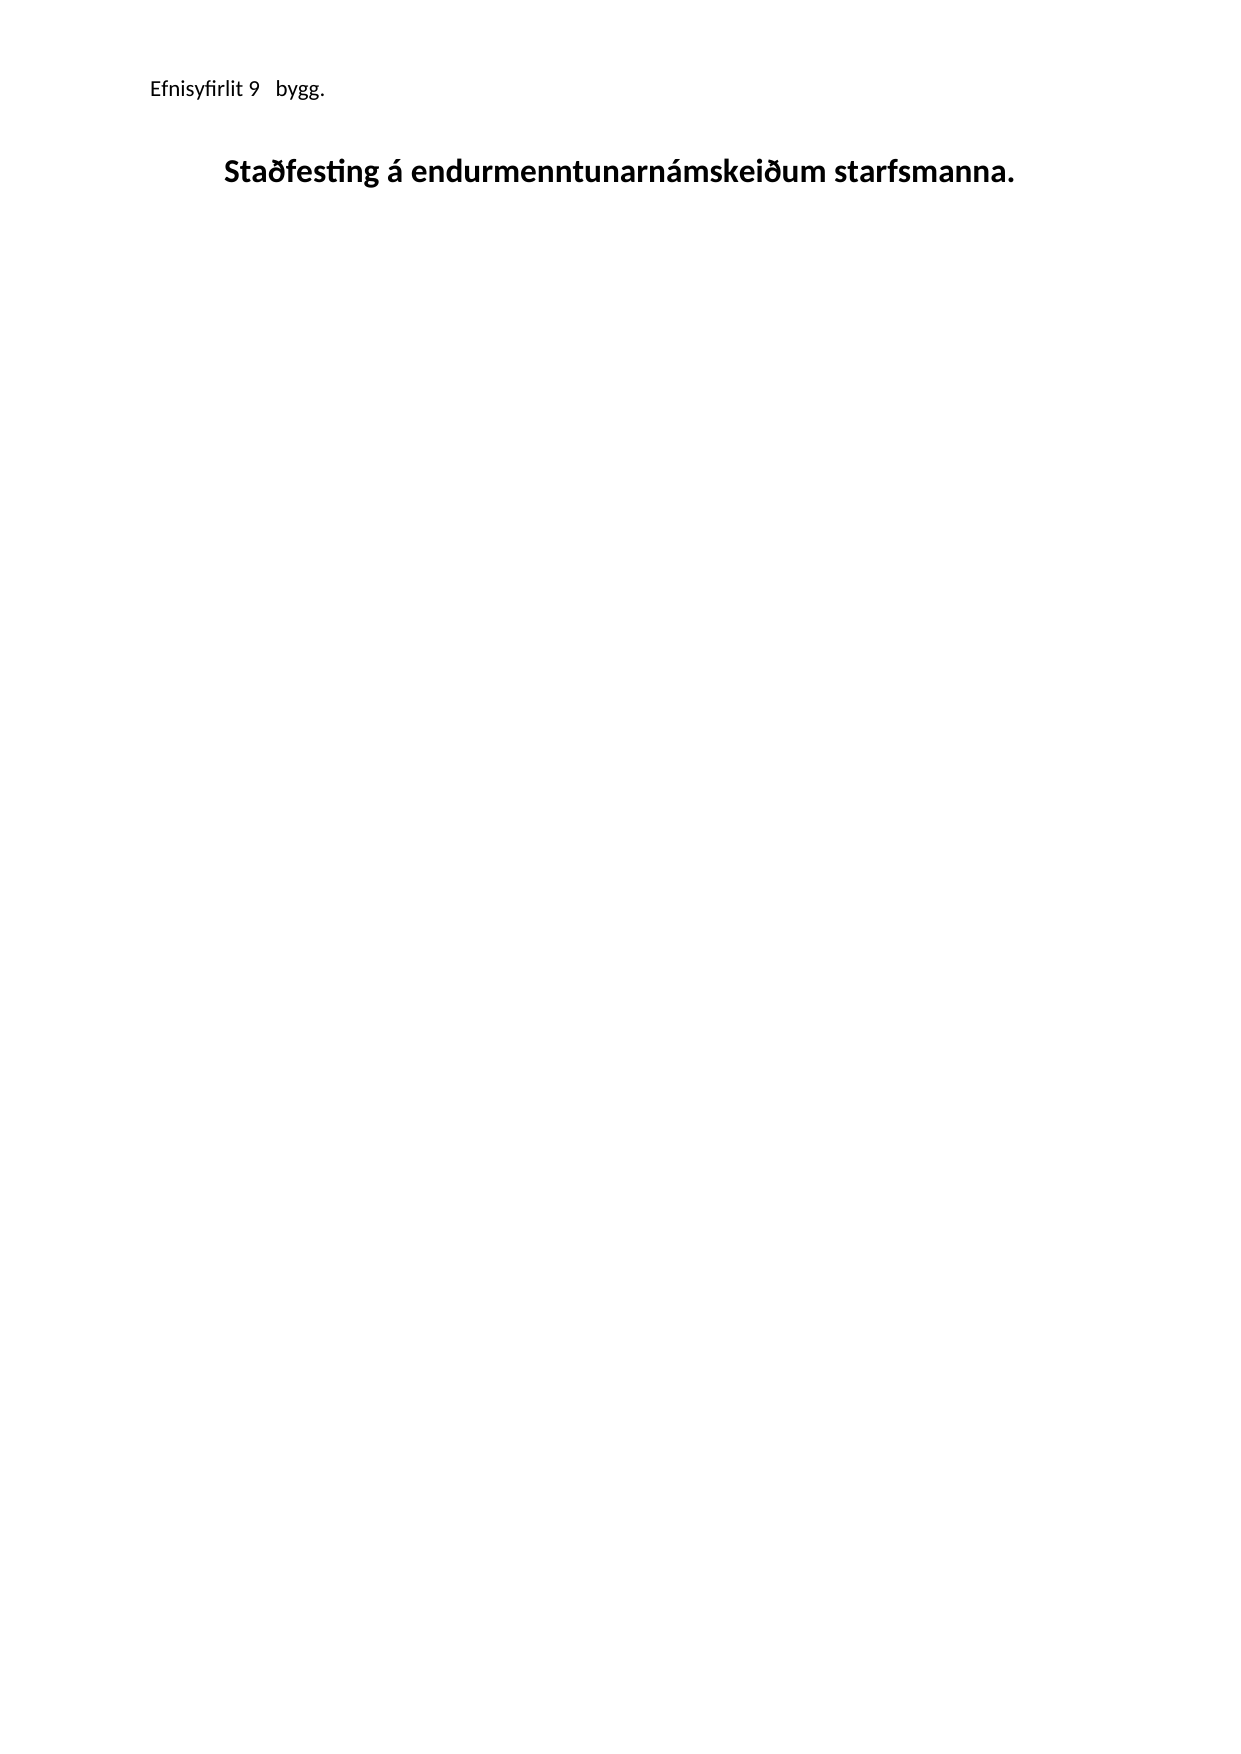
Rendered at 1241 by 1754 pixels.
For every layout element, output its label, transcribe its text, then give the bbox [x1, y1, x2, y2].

text Staðfesting á endurmenntunarnámskeiðum starfsmanna. [150, 150, 1090, 191]
